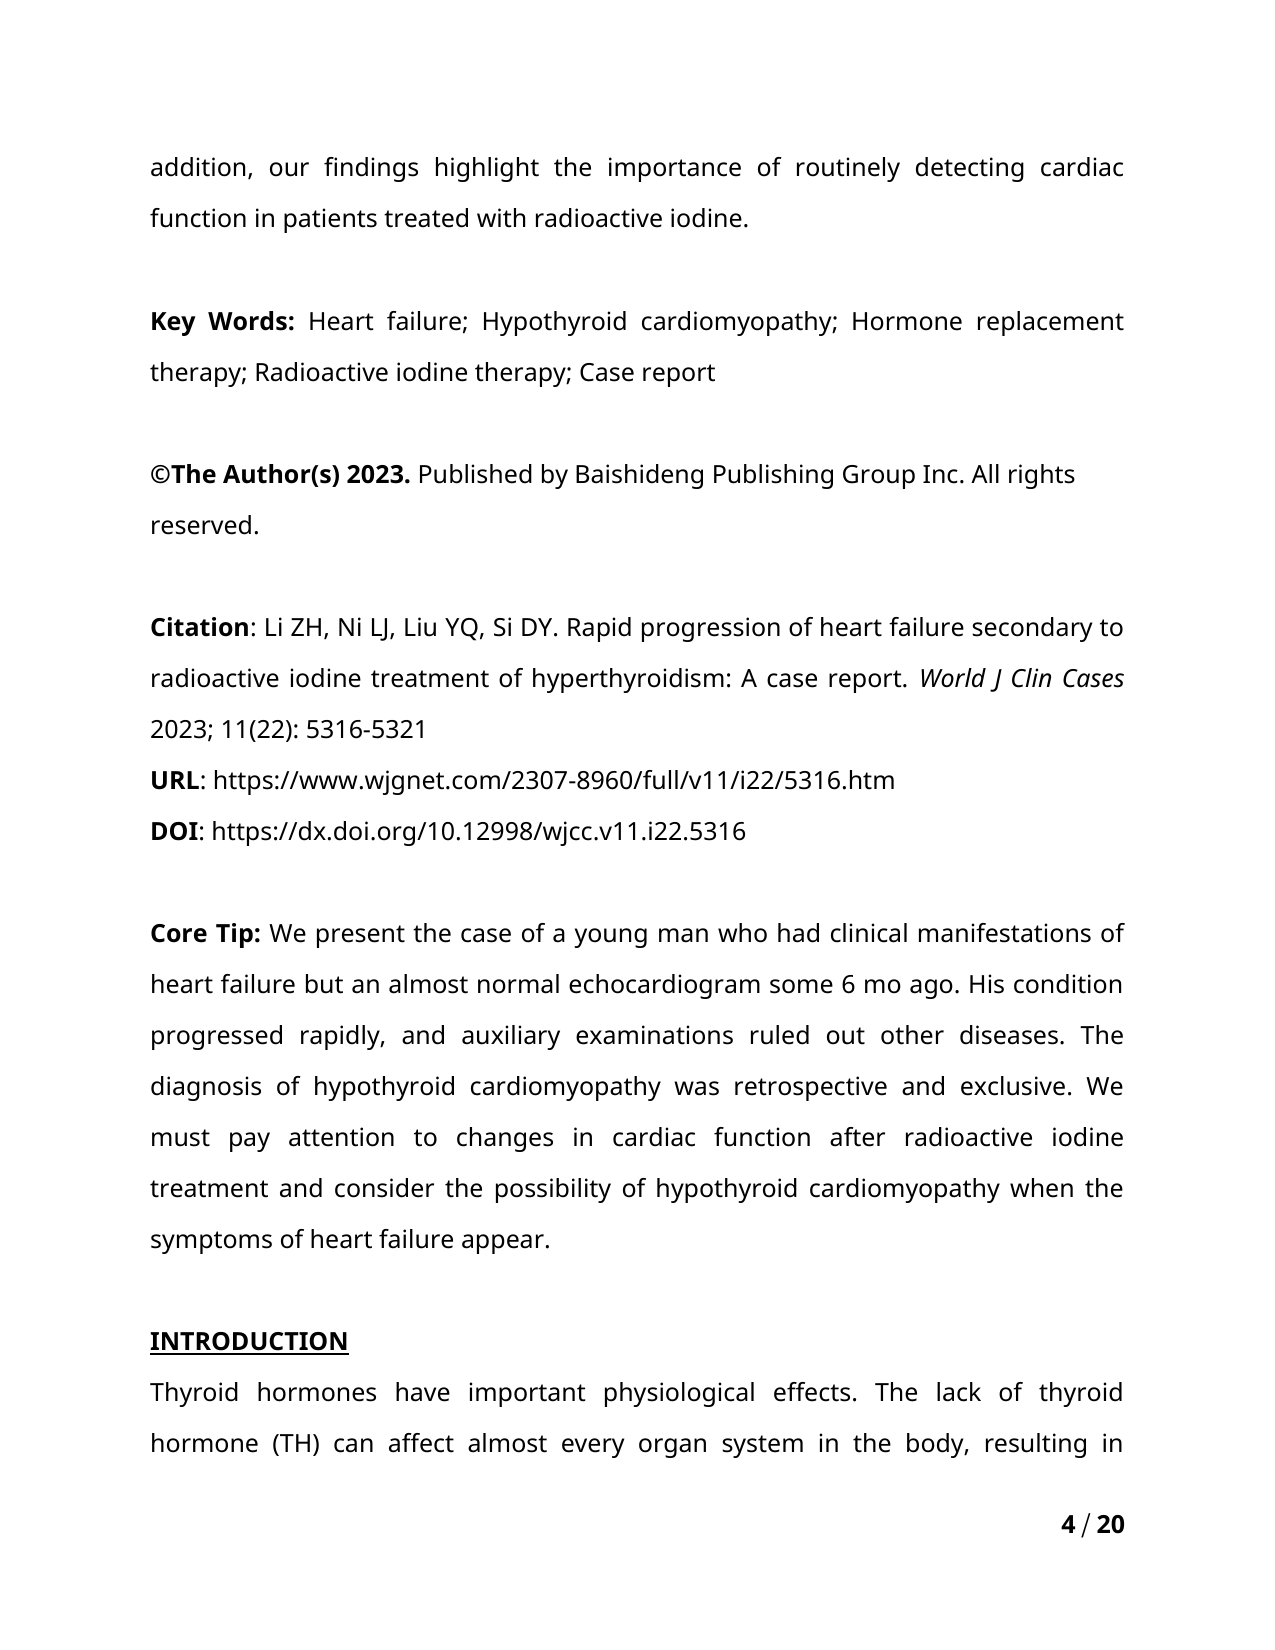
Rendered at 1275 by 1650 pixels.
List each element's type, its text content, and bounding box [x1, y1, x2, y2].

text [150, 150, 1125, 235]
text Citation: Li ZH, Ni LJ, Liu YQ, Si DY. Rapid progression of heart failure secondary to radioactive iodine treatment of hyperthyroidism: A case report. World J Clin Cases 2023; 11(22): 5316-5321 [150, 609, 1125, 746]
text DOI: https://dx.doi.org/10.12998/wjcc.v11.i22.5316 [150, 813, 1125, 848]
text ©The Author(s) 2023. Published by Baishideng Publishing Group Inc. All rights reserved. [150, 456, 1125, 541]
text Key Words: Heart failure; Hypothyroid cardiomyopathy; Hormone replacement therapy; Radioactive iodine therapy; Case report [150, 303, 1125, 388]
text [150, 1375, 1125, 1460]
text URL: https://www.wjgnet.com/2307-8960/full/v11/i22/5316.htm [150, 762, 1125, 797]
text Core Tip: We present the case of a young man who had clinical manifestations of heart failure but an almost normal echocardiogram some 6 mo ago. His condition progressed rapidly, and auxiliary examinations ruled out other diseases. The diagnosis of hypothyroid cardiomyopathy was retrospective and exclusive. We must pay attention to changes in cardiac function after radioactive iodine treatment and consider the possibility of hypothyroid cardiomyopathy when the symptoms of heart failure appear. [150, 916, 1125, 1256]
text INTRODUCTION [150, 1324, 1125, 1358]
